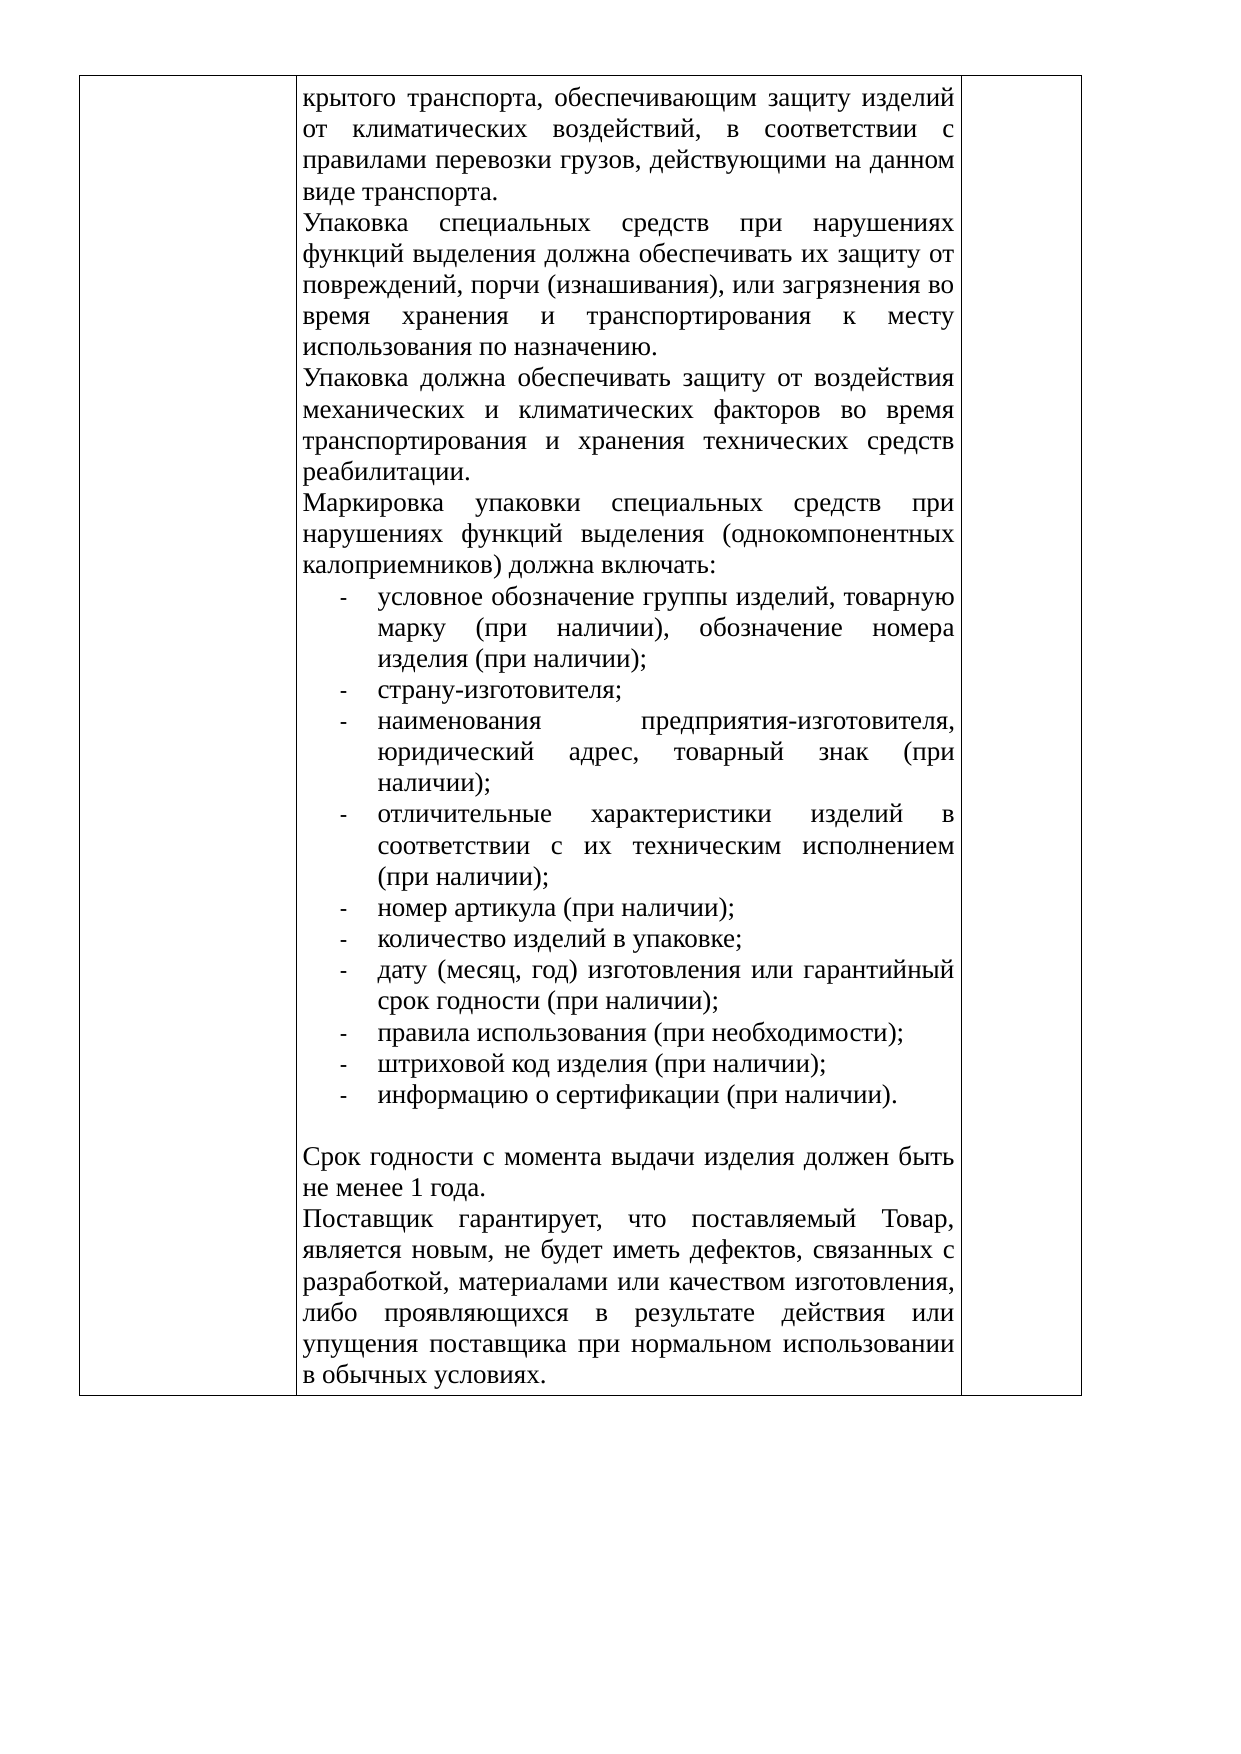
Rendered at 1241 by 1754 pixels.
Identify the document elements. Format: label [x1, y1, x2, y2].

table_cell [962, 76, 1081, 1395]
table_cell [80, 76, 296, 1395]
table_cell [297, 76, 961, 1395]
